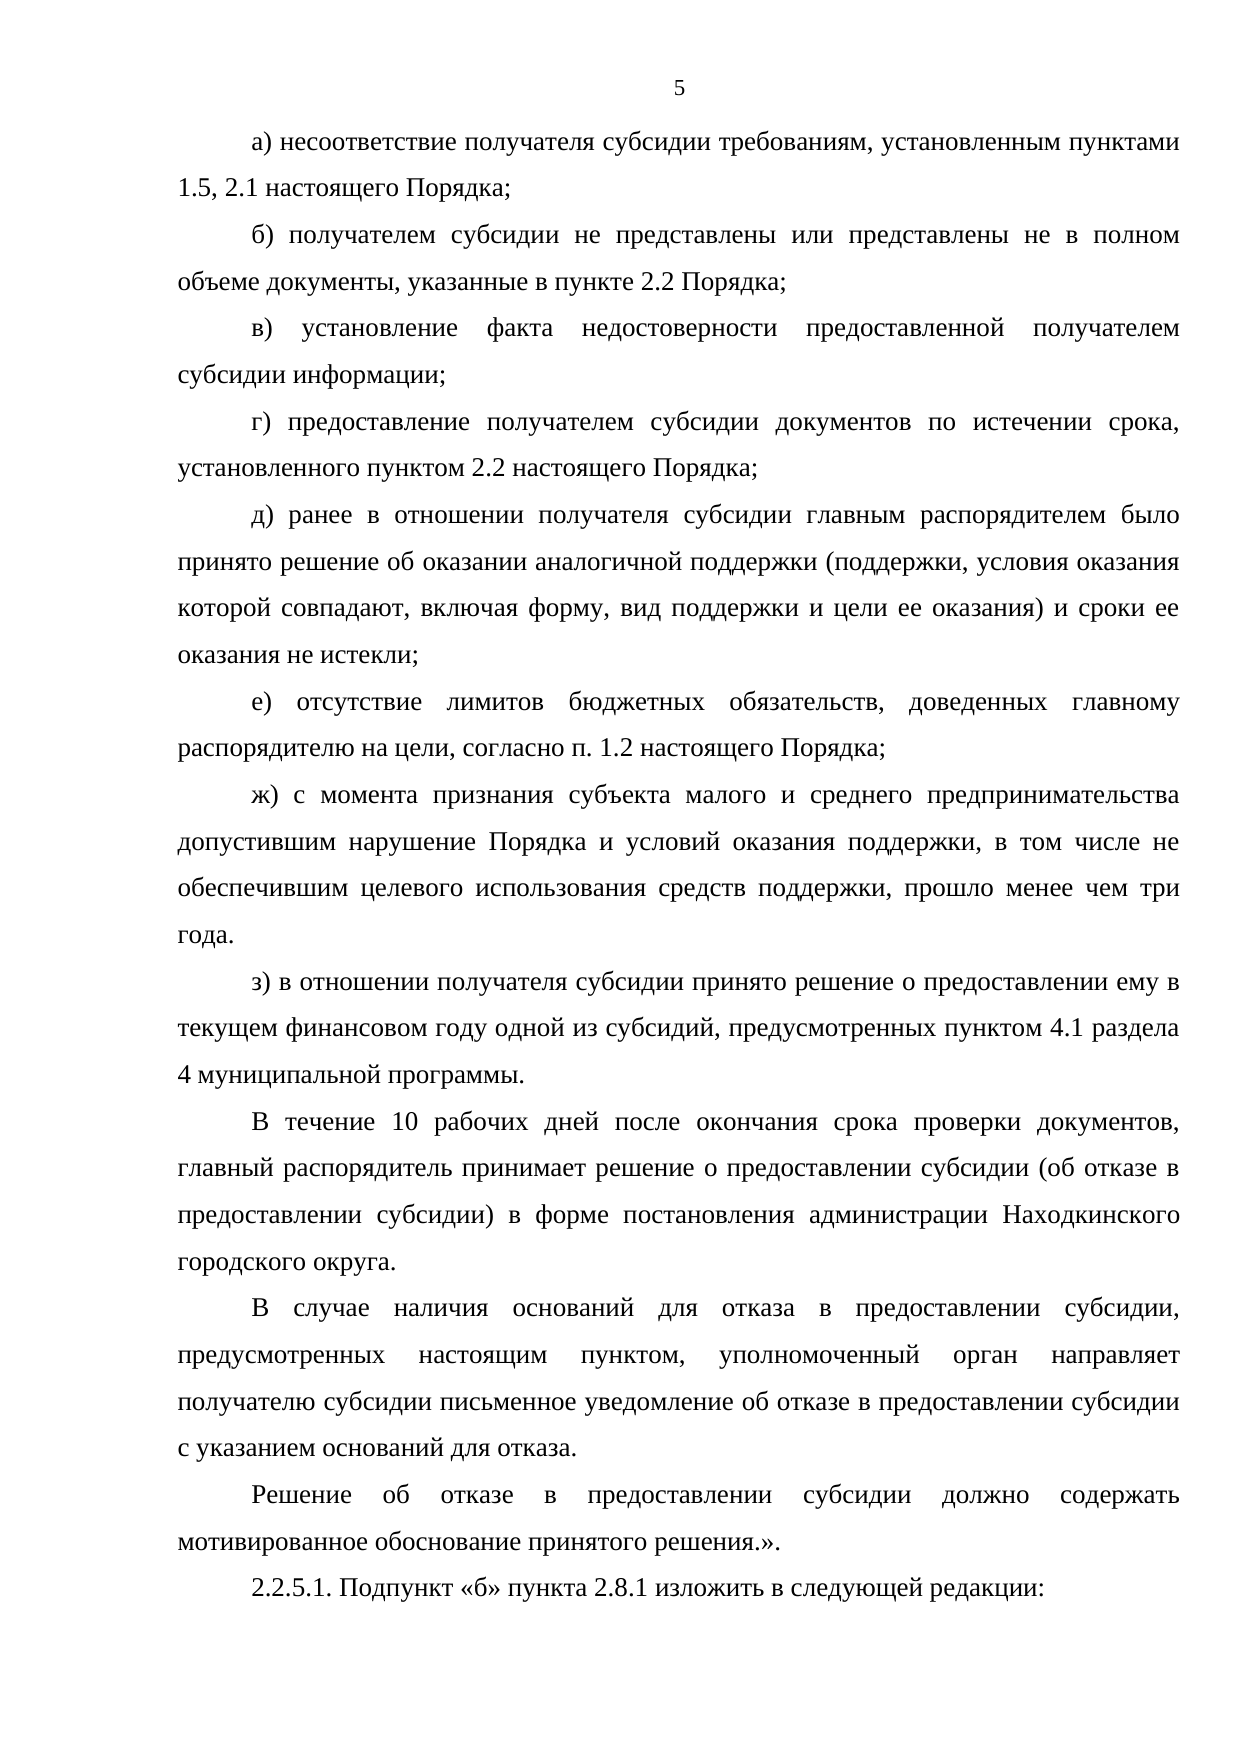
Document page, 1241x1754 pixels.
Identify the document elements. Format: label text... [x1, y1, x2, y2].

text д) ранее в отношении получателя субсидии главным распорядителем было принято решение об оказании аналогичной поддержки (поддержки, условия оказания которой совпадают, включая форму, вид поддержки и цели ее оказания) и сроки ее оказания не истекли; [177, 498, 1181, 669]
text а) несоответствие получателя субсидии требованиям, установленным пунктами 1.5, 2.1 настоящего Порядка; [177, 125, 1181, 203]
text В течение 10 рабочих дней после окончания срока проверки документов, главный распорядитель принимает решение о предоставлении субсидии (об отказе в предоставлении субсидии) в форме постановления администрации Находкинского городского округа. [177, 1105, 1181, 1276]
text В случае наличия оснований для отказа в предоставлении субсидии, предусмотренных настоящим пунктом, уполномоченный орган направляет получателю субсидии письменное уведомление об отказе в предоставлении субсидии с указанием оснований для отказа. [177, 1292, 1181, 1463]
text з) в отношении получателя субсидии принято решение о предоставлении ему в текущем финансовом году одной из субсидий, предусмотренных пунктом 4.1 раздела 4 муниципальной программы. [177, 965, 1181, 1089]
text ж) с момента признания субъекта малого и среднего предпринимательства допустившим нарушение Порядка и условий оказания поддержки, в том числе не обеспечившим целевого использования средств поддержки, прошло менее чем три года. [177, 778, 1181, 949]
text 2.2.5.1. Подпункт «б» пункта 2.8.1 изложить в следующей редакции: [177, 1572, 1181, 1603]
text г) предоставление получателем субсидии документов по истечении срока, установленного пунктом 2.2 настоящего Порядка; [177, 405, 1181, 483]
text в) установление факта недостоверности предоставленной получателем субсидии информации; [177, 312, 1181, 389]
text б) получателем субсидии не представлены или представлены не в полном объеме документы, указанные в пункте 2.2 Порядка; [177, 218, 1181, 296]
text Решение об отказе в предоставлении субсидии должно содержать мотивированное обоснование принятого решения.». [177, 1478, 1181, 1556]
text е) отсутствие лимитов бюджетных обязательств, доведенных главному распорядителю на цели, согласно п. 1.2 настоящего Порядка; [177, 685, 1181, 763]
